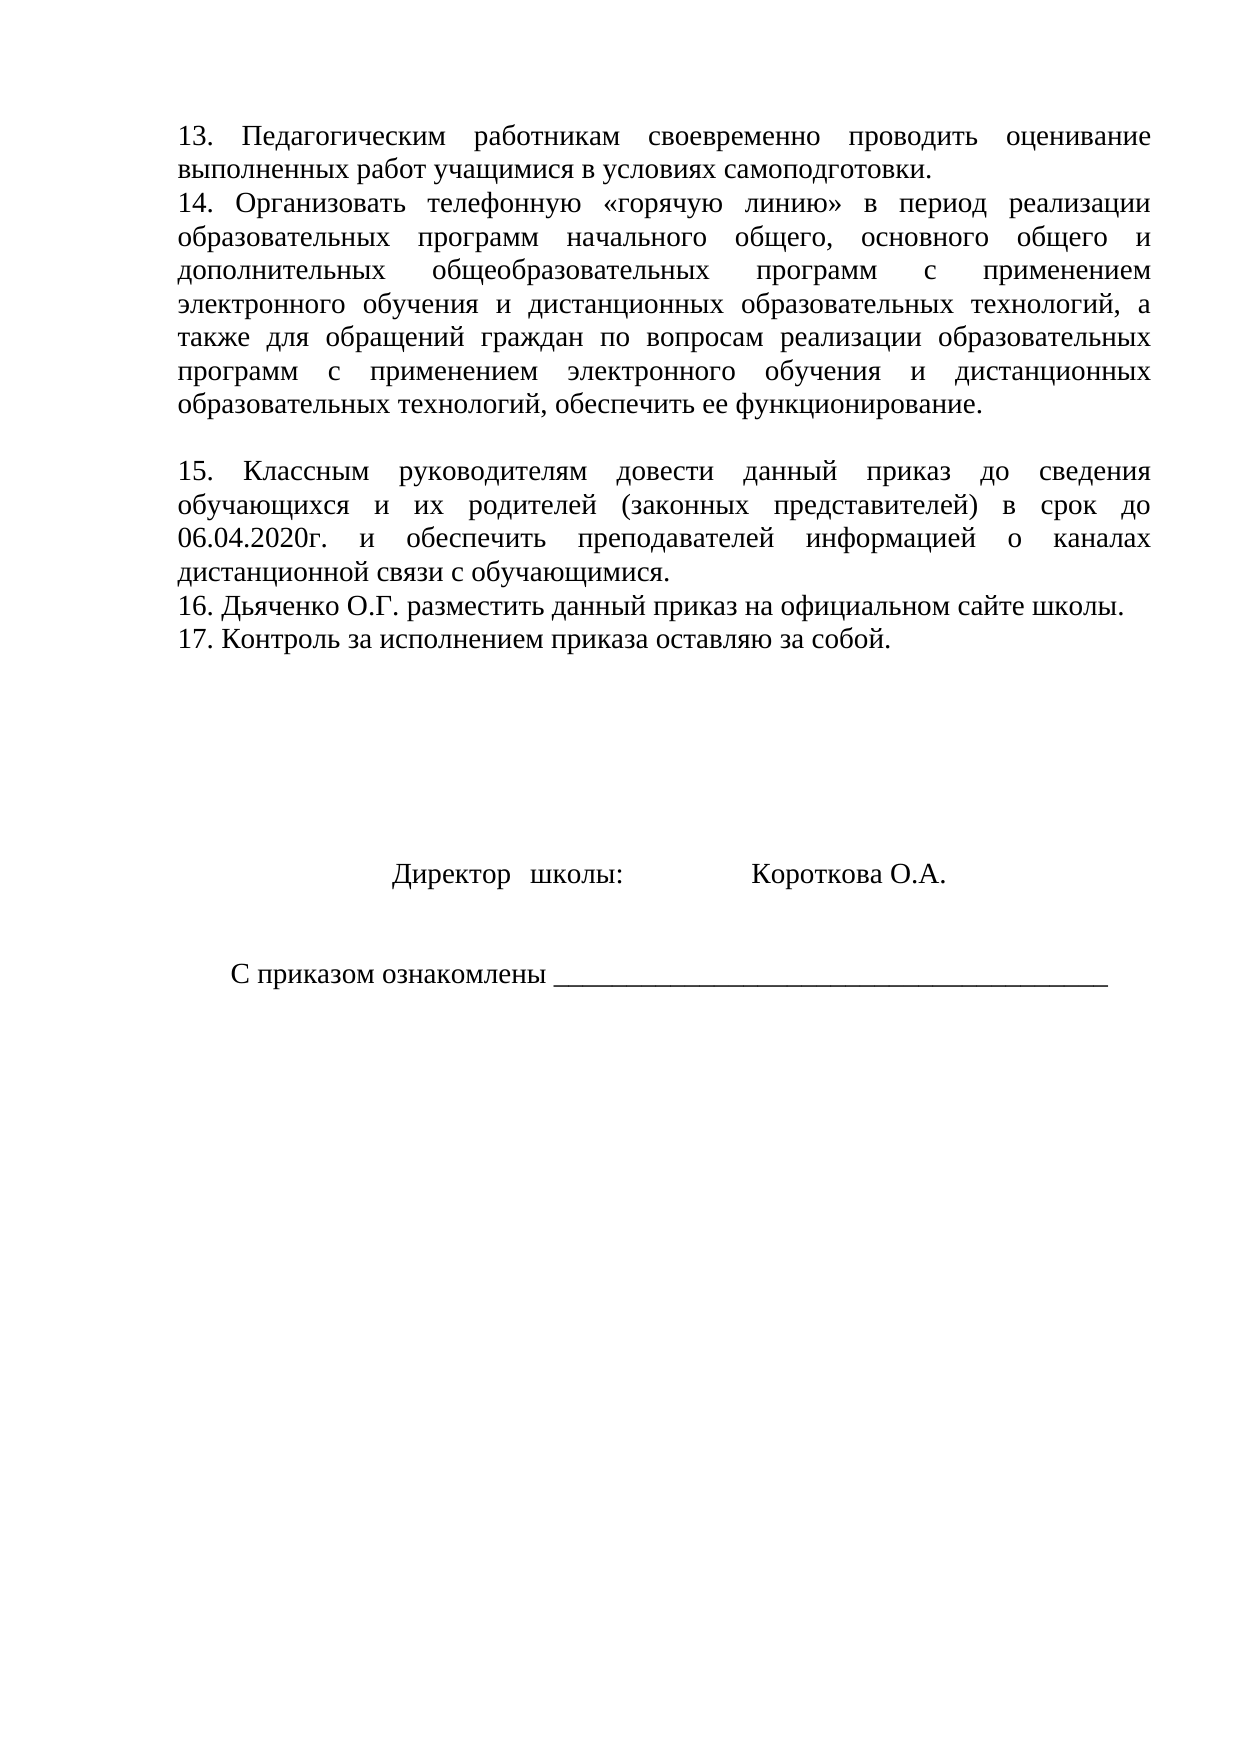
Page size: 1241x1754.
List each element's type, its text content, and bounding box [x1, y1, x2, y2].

text Директор школы: Короткова О.А. [187, 856, 1152, 889]
text 16. Дьяченко О.Г. разместить данный приказ на официальном сайте школы. [177, 588, 1152, 621]
text 13. Педагогическим работникам своевременно проводить оценивание выполненных работ учащимися в условиях самоподготовки. [177, 118, 1152, 185]
text 17. Контроль за исполнением приказа оставляю за собой. [177, 621, 1152, 655]
text 14. Организовать телефонную «горячую линию» в период реализации образовательных программ начального общего, основного общего и дополнительных общеобразовательных программ с применением электронного обучения и дистанционных образовательных технологий, а также для обращений граждан по вопросам реализации образовательных программ с применением электронного обучения и дистанционных образовательных технологий, обеспечить ее функционирование. [177, 185, 1152, 420]
text С приказом ознакомлены ______________________________________ [187, 957, 1152, 990]
text 15. Классным руководителям довести данный приказ до сведения обучающихся и их родителей (законных представителей) в срок до 06.04.2020г. и обеспечить преподавателей информацией о каналах дистанционной связи с обучающимися. [177, 453, 1152, 588]
